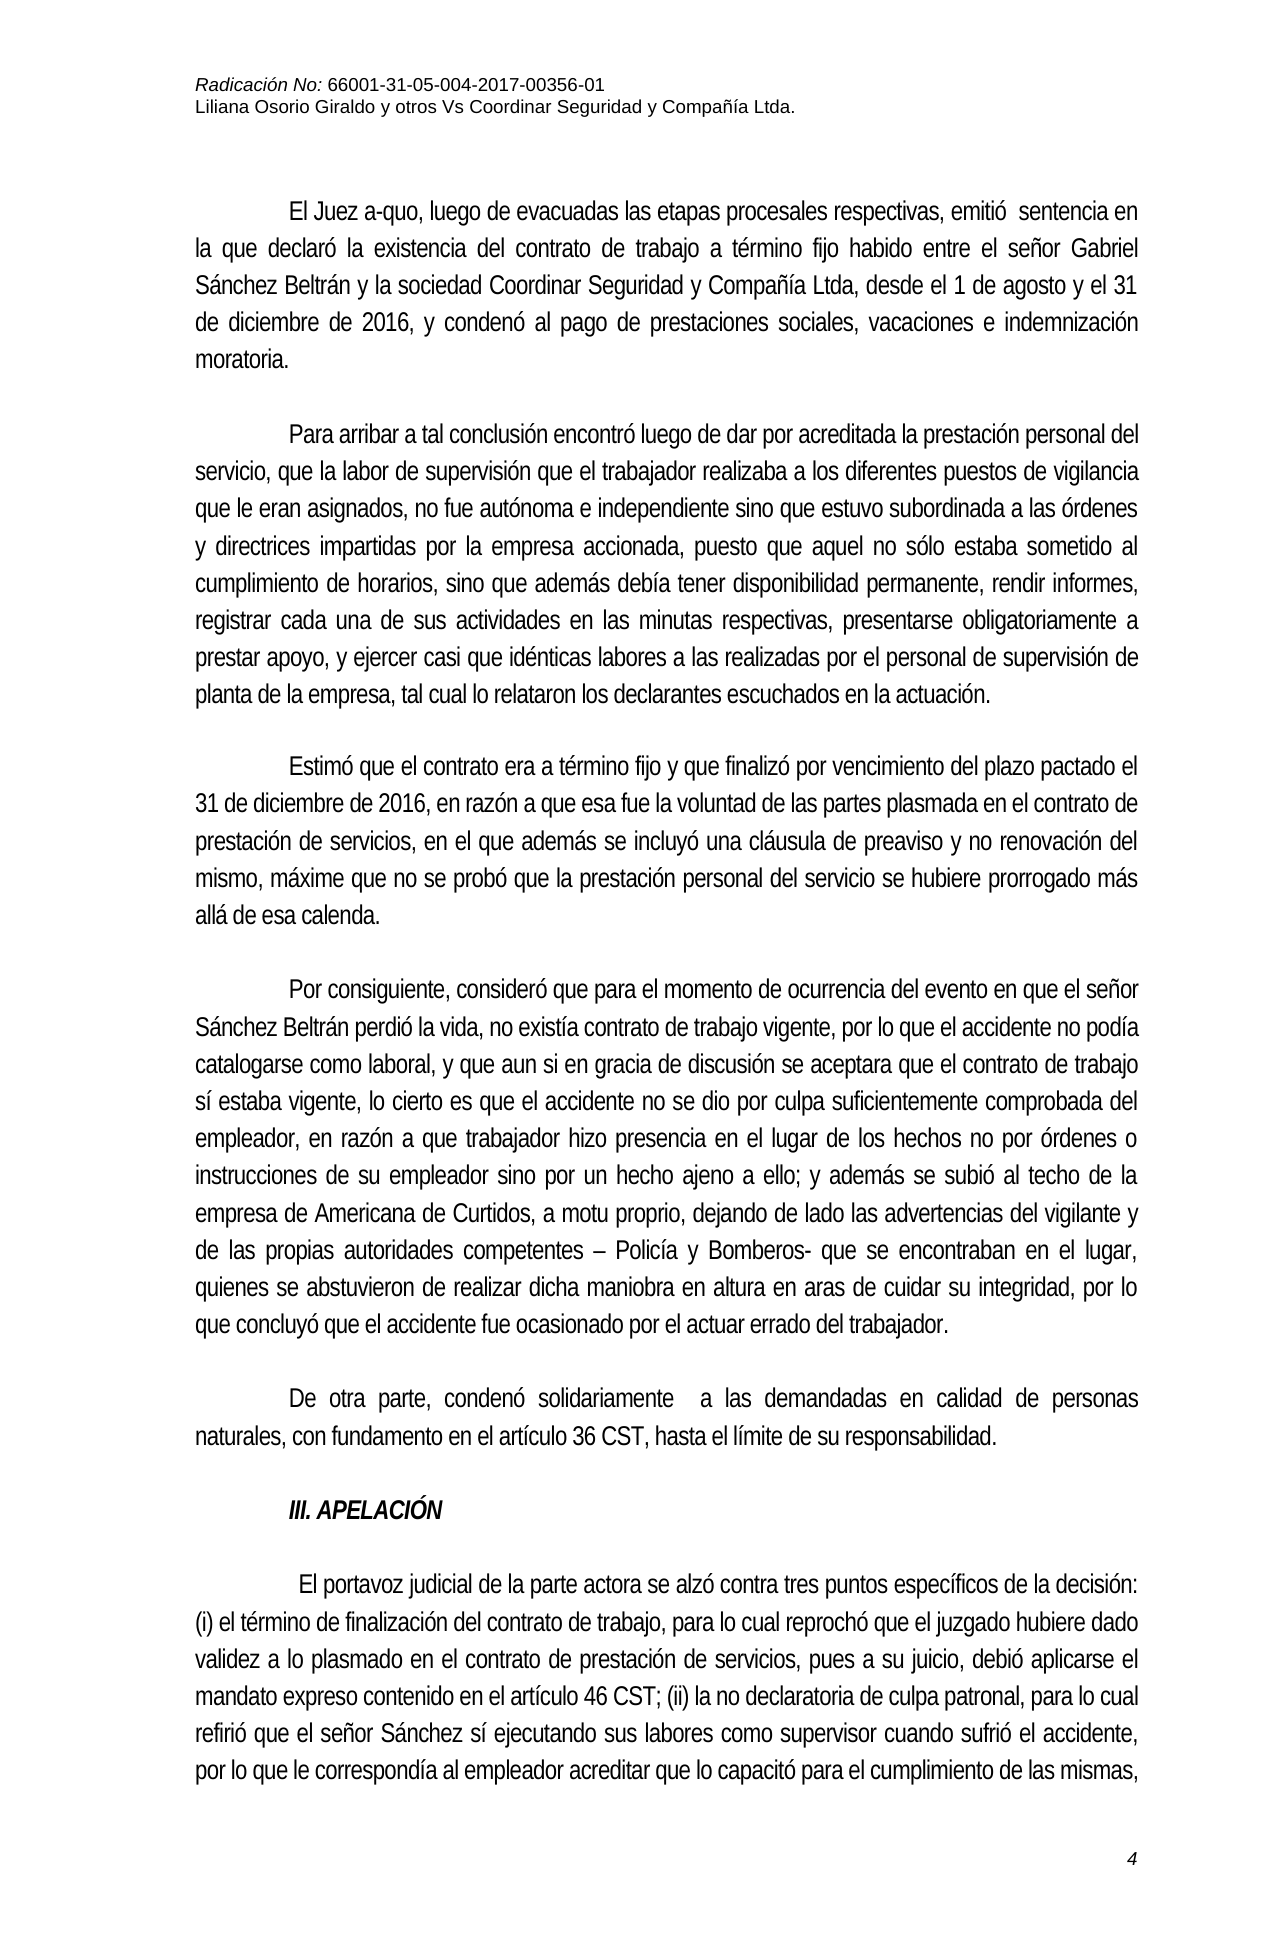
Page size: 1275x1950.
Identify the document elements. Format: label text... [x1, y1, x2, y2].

text De otra parte, condenó solidariamente a las demandadas en calidad de personas naturales, con fundamento en el artículo 36 CST, hasta el límite de su responsabilidad. [195, 1383, 1139, 1451]
text Estimó que el contrato era a término fijo y que finalizó por vencimiento del plazo pactado el 31 de diciembre de 2016, en razón a que esa fue la voluntad de las partes plasmada en el contrato de prestación de servicios, en el que además se incluyó una cláusula de preaviso y no renovación del mismo, máxime que no se probó que la prestación personal del servicio se hubiere prorrogado más allá de esa calenda. [195, 750, 1139, 930]
text Por consiguiente, consideró que para el momento de ocurrencia del evento en que el señor Sánchez Beltrán perdió la vida, no existía contrato de trabajo vigente, por lo que el accidente no podía catalogarse como laboral, y que aun si en gracia de discusión se aceptara que el contrato de trabajo sí estaba vigente, lo cierto es que el accidente no se dio por culpa suficientemente comprobada del empleador, en razón a que trabajador hizo presencia en el lugar de los hechos no por órdenes o instrucciones de su empleador sino por un hecho ajeno a ello; y además se subió al techo de la empresa de Americana de Curtidos, a motu proprio, dejando de lado las advertencias del vigilante y de las propias autoridades competentes – Policía y Bomberos- que se encontraban en el lugar, quienes se abstuvieron de realizar dicha maniobra en altura en aras de cuidar su integridad, por lo que concluyó que el accidente fue ocasionado por el actuar errado del trabajador. [195, 973, 1139, 1339]
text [195, 1568, 1139, 1786]
text III. APELACIÓN [195, 1494, 1139, 1525]
text El Juez a-quo, luego de evacuadas las etapas procesales respectivas, emitió sentencia en la que declaró la existencia del contrato de trabajo a término fijo habido entre el señor Gabriel Sánchez Beltrán y la sociedad Coordinar Seguridad y Compañía Ltda, desde el 1 de agosto y el 31 de diciembre de 2016, y condenó al pago de prestaciones sociales, vacaciones e indemnización moratoria. [195, 195, 1139, 375]
text Para arribar a tal conclusión encontró luego de dar por acreditada la prestación personal del servicio, que la labor de supervisión que el trabajador realizaba a los diferentes puestos de vigilancia que le eran asignados, no fue autónoma e independiente sino que estuvo subordinada a las órdenes y directrices impartidas por la empresa accionada, puesto que aquel no sólo estaba sometido al cumplimiento de horarios, sino que además debía tener disponibilidad permanente, rendir informes, registrar cada una de sus actividades en las minutas respectivas, presentarse obligatoriamente a prestar apoyo, y ejercer casi que idénticas labores a las realizadas por el personal de supervisión de planta de la empresa, tal cual lo relataron los declarantes escuchados en la actuación. [195, 418, 1139, 709]
